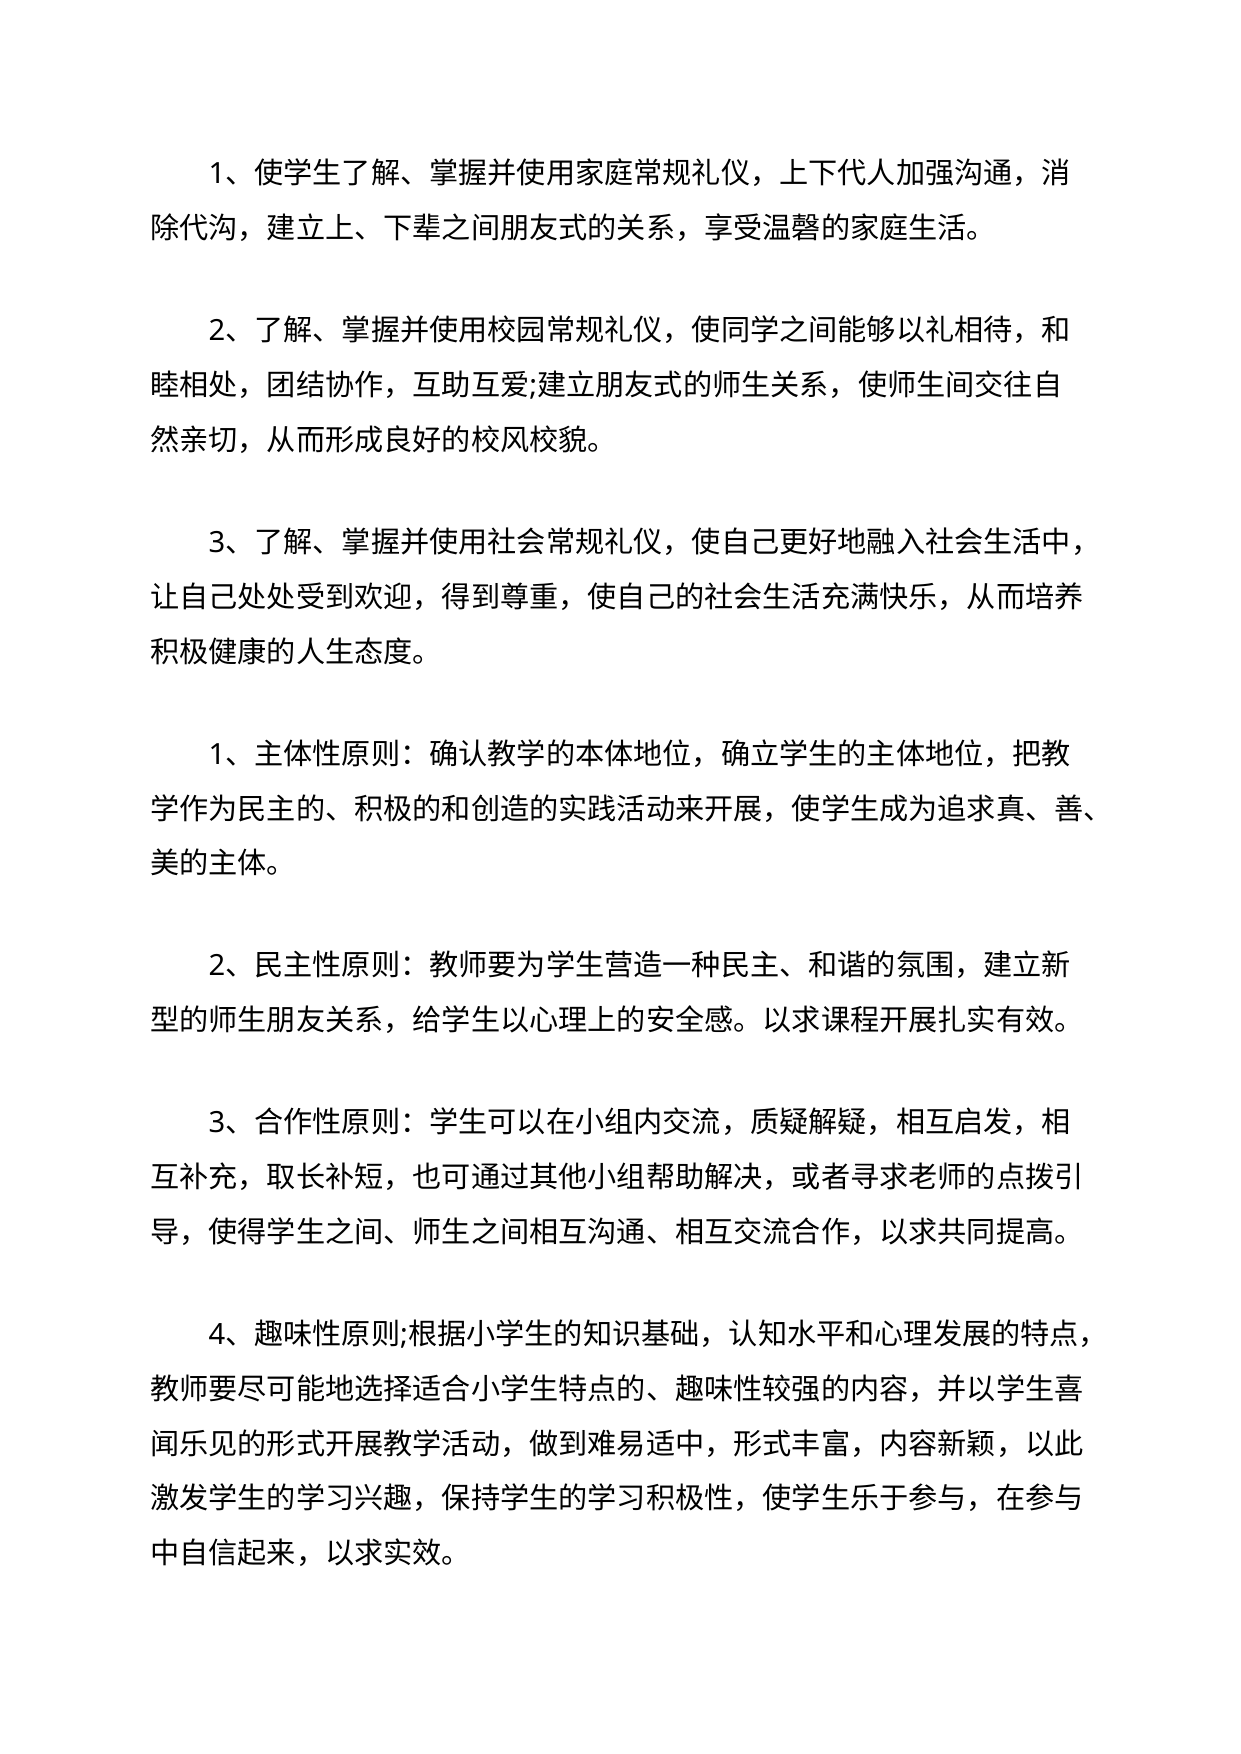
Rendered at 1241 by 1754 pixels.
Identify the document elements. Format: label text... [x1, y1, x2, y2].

text 3、了解、掌握并使用社会常规礼仪，使自己更好地融入社会生活中，让自己处处受到欢迎，得到尊重，使自己的社会生活充满快乐，从而培养积极健康的人生态度。 [150, 518, 1090, 671]
text 1、使学生了解、掌握并使用家庭常规礼仪，上下代人加强沟通，消除代沟，建立上、下辈之间朋友式的关系，享受温磬的家庭生活。 [150, 150, 1090, 247]
text 1、主体性原则：确认教学的本体地位，确立学生的主体地位，把教学作为民主的、积极的和创造的实践活动来开展，使学生成为追求真、善、美的主体。 [150, 730, 1090, 882]
text 2、了解、掌握并使用校园常规礼仪，使同学之间能够以礼相待，和睦相处，团结协作，互助互爱;建立朋友式的师生关系，使师生间交往自然亲切，从而形成良好的校风校貌。 [150, 307, 1090, 459]
text 2、民主性原则：教师要为学生营造一种民主、和谐的氛围，建立新型的师生朋友关系，给学生以心理上的安全感。以求课程开展扎实有效。 [150, 942, 1090, 1039]
text 3、合作性原则：学生可以在小组内交流，质疑解疑，相互启发，相互补充，取长补短，也可通过其他小组帮助解决，或者寻求老师的点拨引导，使得学生之间、师生之间相互沟通、相互交流合作，以求共同提高。 [150, 1099, 1090, 1251]
text 4、趣味性原则;根据小学生的知识基础，认知水平和心理发展的特点，教师要尽可能地选择适合小学生特点的、趣味性较强的内容，并以学生喜闻乐见的形式开展教学活动，做到难易适中，形式丰富，内容新颖，以此激发学生的学习兴趣，保持学生的学习积极性，使学生乐于参与，在参与中自信起来，以求实效。 [150, 1310, 1090, 1572]
